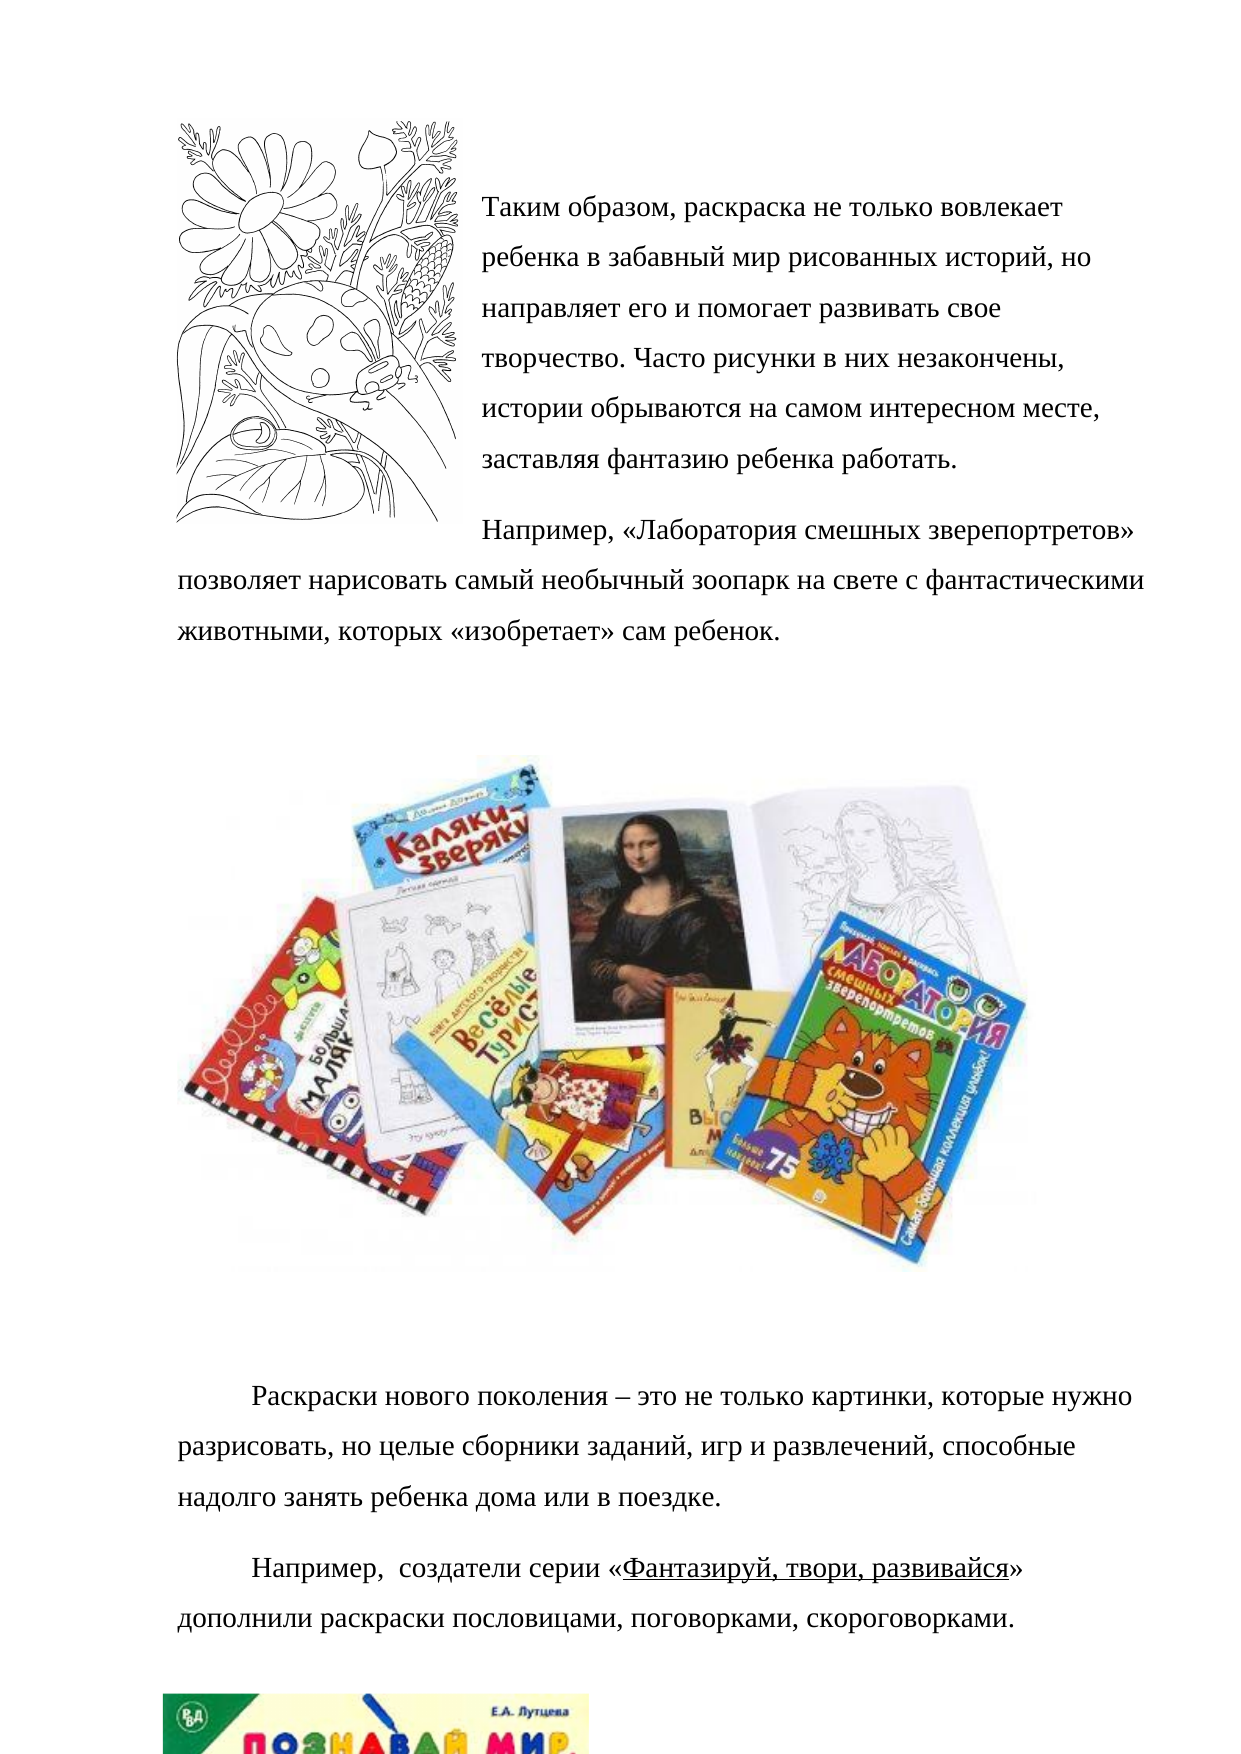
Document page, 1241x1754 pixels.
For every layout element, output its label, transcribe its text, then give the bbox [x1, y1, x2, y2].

picture [163, 1694, 588, 1754]
text Например, «Лаборатория смешных зверепортретов» позволяет нарисовать самый необычный зоопарк на свете с фантастическими животными, которых «изобретает» сам ребенок. [177, 512, 1152, 646]
picture [176, 118, 463, 524]
text Раскраски нового поколения – это не только картинки, которые нужно разрисовать, но целые сборники заданий, игр и развлечений, способные надолго занять ребенка дома или в поездке. [177, 1378, 1152, 1512]
text Например, создатели серии «Фантазируй, твори, развивайся» дополнили раскраски пословицами, поговорками, скороговорками. [177, 1550, 1152, 1634]
text Таким образом, раскраска не только вовлекает ребенка в забавный мир рисованных историй, но направляет его и помогает развивать свое творчество. Часто рисунки в них незакончены, истории обрываются на самом интересном месте, заставляя фантазию ребенка работать. [463, 189, 1152, 474]
picture [177, 755, 1037, 1272]
